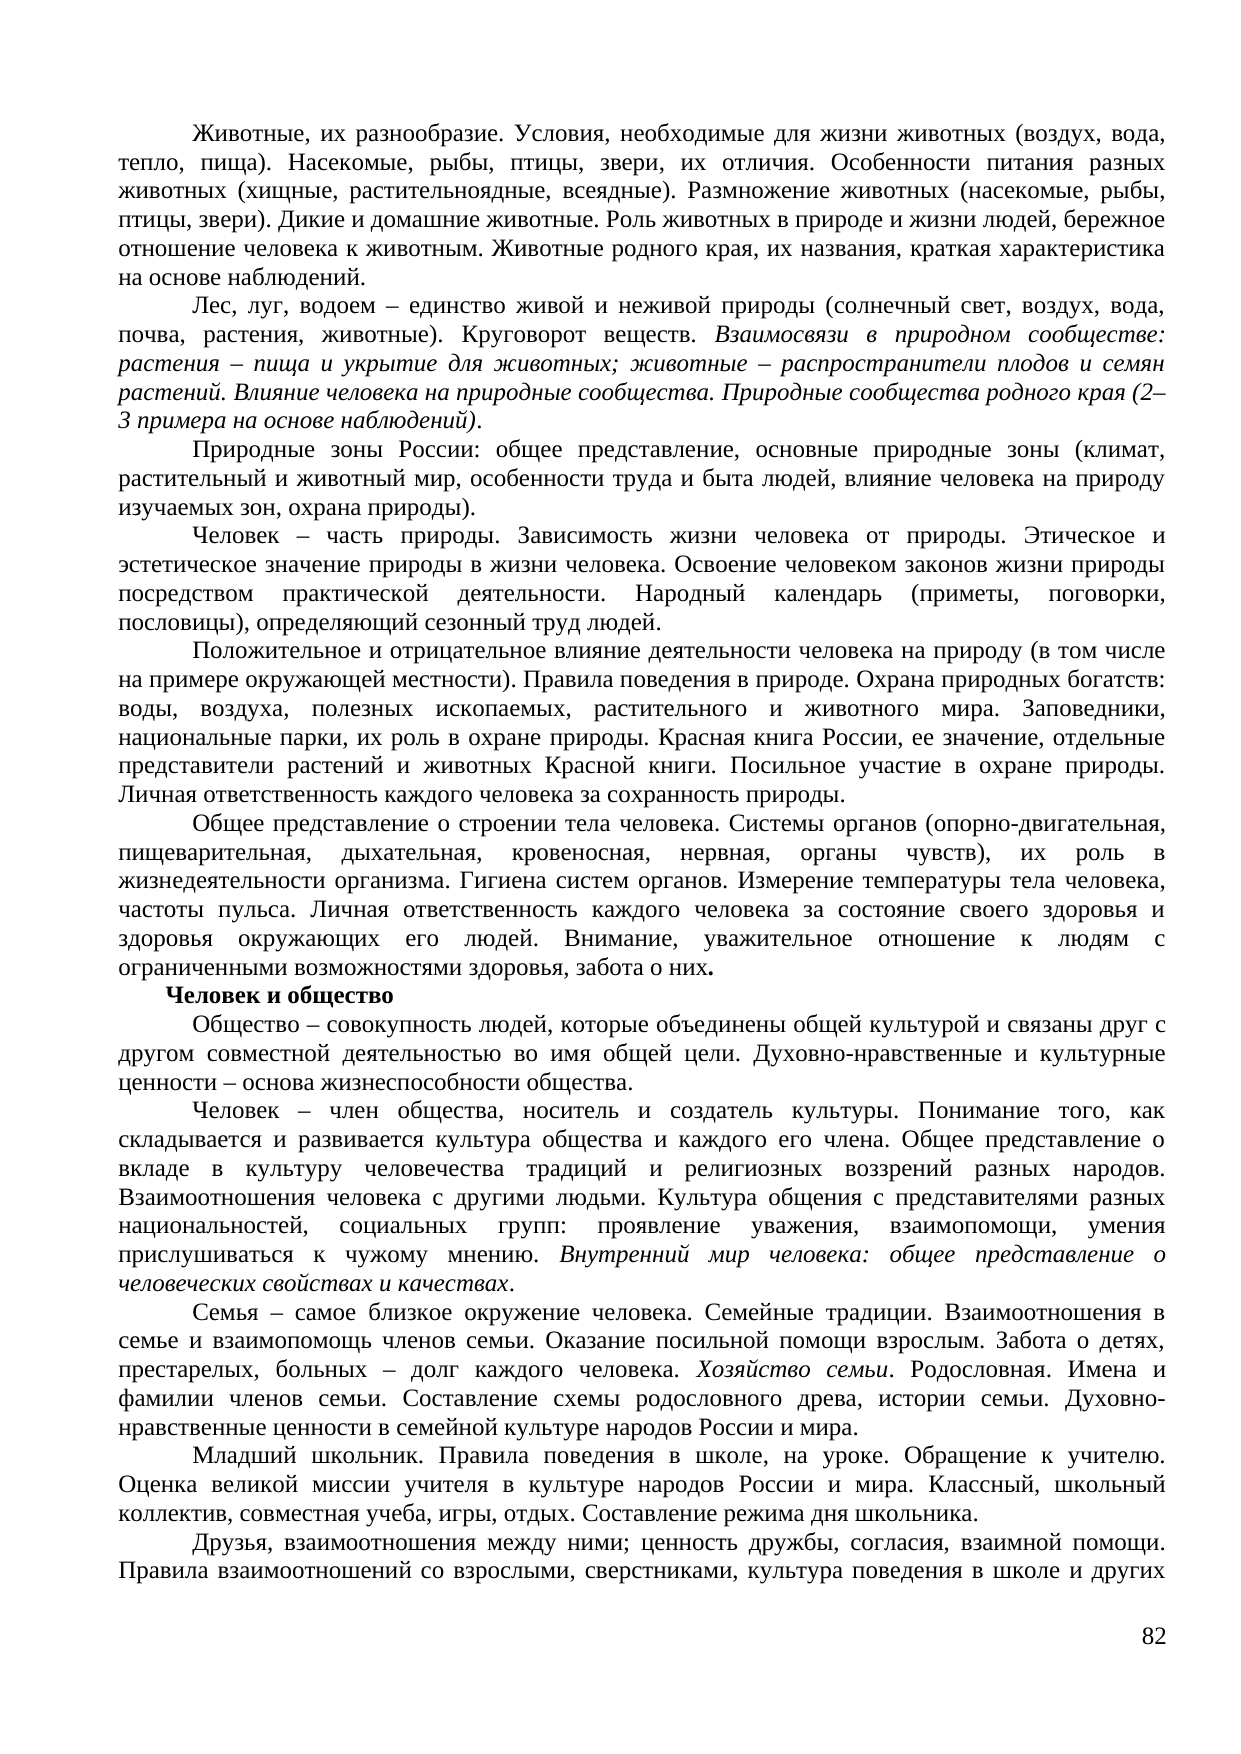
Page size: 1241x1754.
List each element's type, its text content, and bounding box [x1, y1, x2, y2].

text Семья – самое близкое окружение человека. Семейные традиции. Взаимоотношения в семье и взаимопомощь членов семьи. Оказание посильной помощи взрослым. Забота о детях, престарелых, больных – долг каждого человека. Хозяйство семьи. Родословная. Имена и фамилии членов семьи. Составление схемы родословного древа, истории семьи. Духовно-нравственные ценности в семейной культуре народов России и мира. [118, 1297, 1167, 1441]
text Положительное и отрицательное влияние деятельности человека на природу (в том числе на примере окружающей местности). Правила поведения в природе. Охрана природных богатств: воды, воздуха, полезных ископаемых, растительного и животного мира. Заповедники, национальные парки, их роль в охране природы. Красная книга России, ее значение, отдельные представители растений и животных Красной книги. Посильное участие в охране природы. Личная ответственность каждого человека за сохранность природы. [118, 636, 1167, 808]
text Человек и общество [118, 981, 1167, 1009]
text Человек – член общества, носитель и создатель культуры. Понимание того, как складывается и развивается культура общества и каждого его члена. Общее представление о вкладе в культуру человечества традиций и религиозных воззрений разных народов. Взаимоотношения человека с другими людьми. Культура общения с представителями разных национальностей, социальных групп: проявление уважения, взаимопомощи, умения прислушиваться к чужому мнению. Внутренний мир человека: общее представление о человеческих свойствах и качествах. [118, 1096, 1167, 1297]
text Лес, луг, водоем – единство живой и неживой природы (солнечный свет, воздух, вода, почва, растения, животные). Круговорот веществ. Взаимосвязи в природном сообществе: растения – пища и укрытие для животных; животные – распространители плодов и семян растений. Влияние человека на природные сообщества. Природные сообщества родного края (2–3 примера на основе наблюдений). [118, 291, 1167, 434]
text Человек – часть природы. Зависимость жизни человека от природы. Этическое и эстетическое значение природы в жизни человека. Освоение человеком законов жизни природы посредством практической деятельности. Народный календарь (приметы, поговорки, пословицы), определяющий сезонный труд людей. [118, 521, 1167, 636]
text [118, 1527, 1167, 1584]
text Младший школьник. Правила поведения в школе, на уроке. Обращение к учителю. Оценка великой миссии учителя в культуре народов России и мира. Классный, школьный коллектив, совместная учеба, игры, отдых. Составление режима дня школьника. [118, 1441, 1167, 1527]
text Природные зоны России: общее представление, основные природные зоны (климат, растительный и животный мир, особенности труда и быта людей, влияние человека на природу изучаемых зон, охрана природы). [118, 434, 1167, 521]
text Животные, их разнообразие. Условия, необходимые для жизни животных (воздух, вода, тепло, пища). Насекомые, рыбы, птицы, звери, их отличия. Особенности питания разных животных (хищные, растительноядные, всеядные). Размножение животных (насекомые, рыбы, птицы, звери). Дикие и домашние животные. Роль животных в природе и жизни людей, бережное отношение человека к животным. Животные родного края, их названия, краткая характеристика на основе наблюдений. [118, 118, 1167, 291]
text Общее представление о строении тела человека. Системы органов (опорно-двигательная, пищеварительная, дыхательная, кровеносная, нервная, органы чувств), их роль в жизнедеятельности организма. Гигиена систем органов. Измерение температуры тела человека, частоты пульса. Личная ответственность каждого человека за состояние своего здоровья и здоровья окружающих его людей. Внимание, уважительное отношение к людям с ограниченными возможностями здоровья, забота о них. [118, 808, 1167, 981]
text Общество – совокупность людей, которые объединены общей культурой и связаны друг с другом совместной деятельностью во имя общей цели. Духовно-нравственные и культурные ценности – основа жизнеспособности общества. [118, 1009, 1167, 1096]
